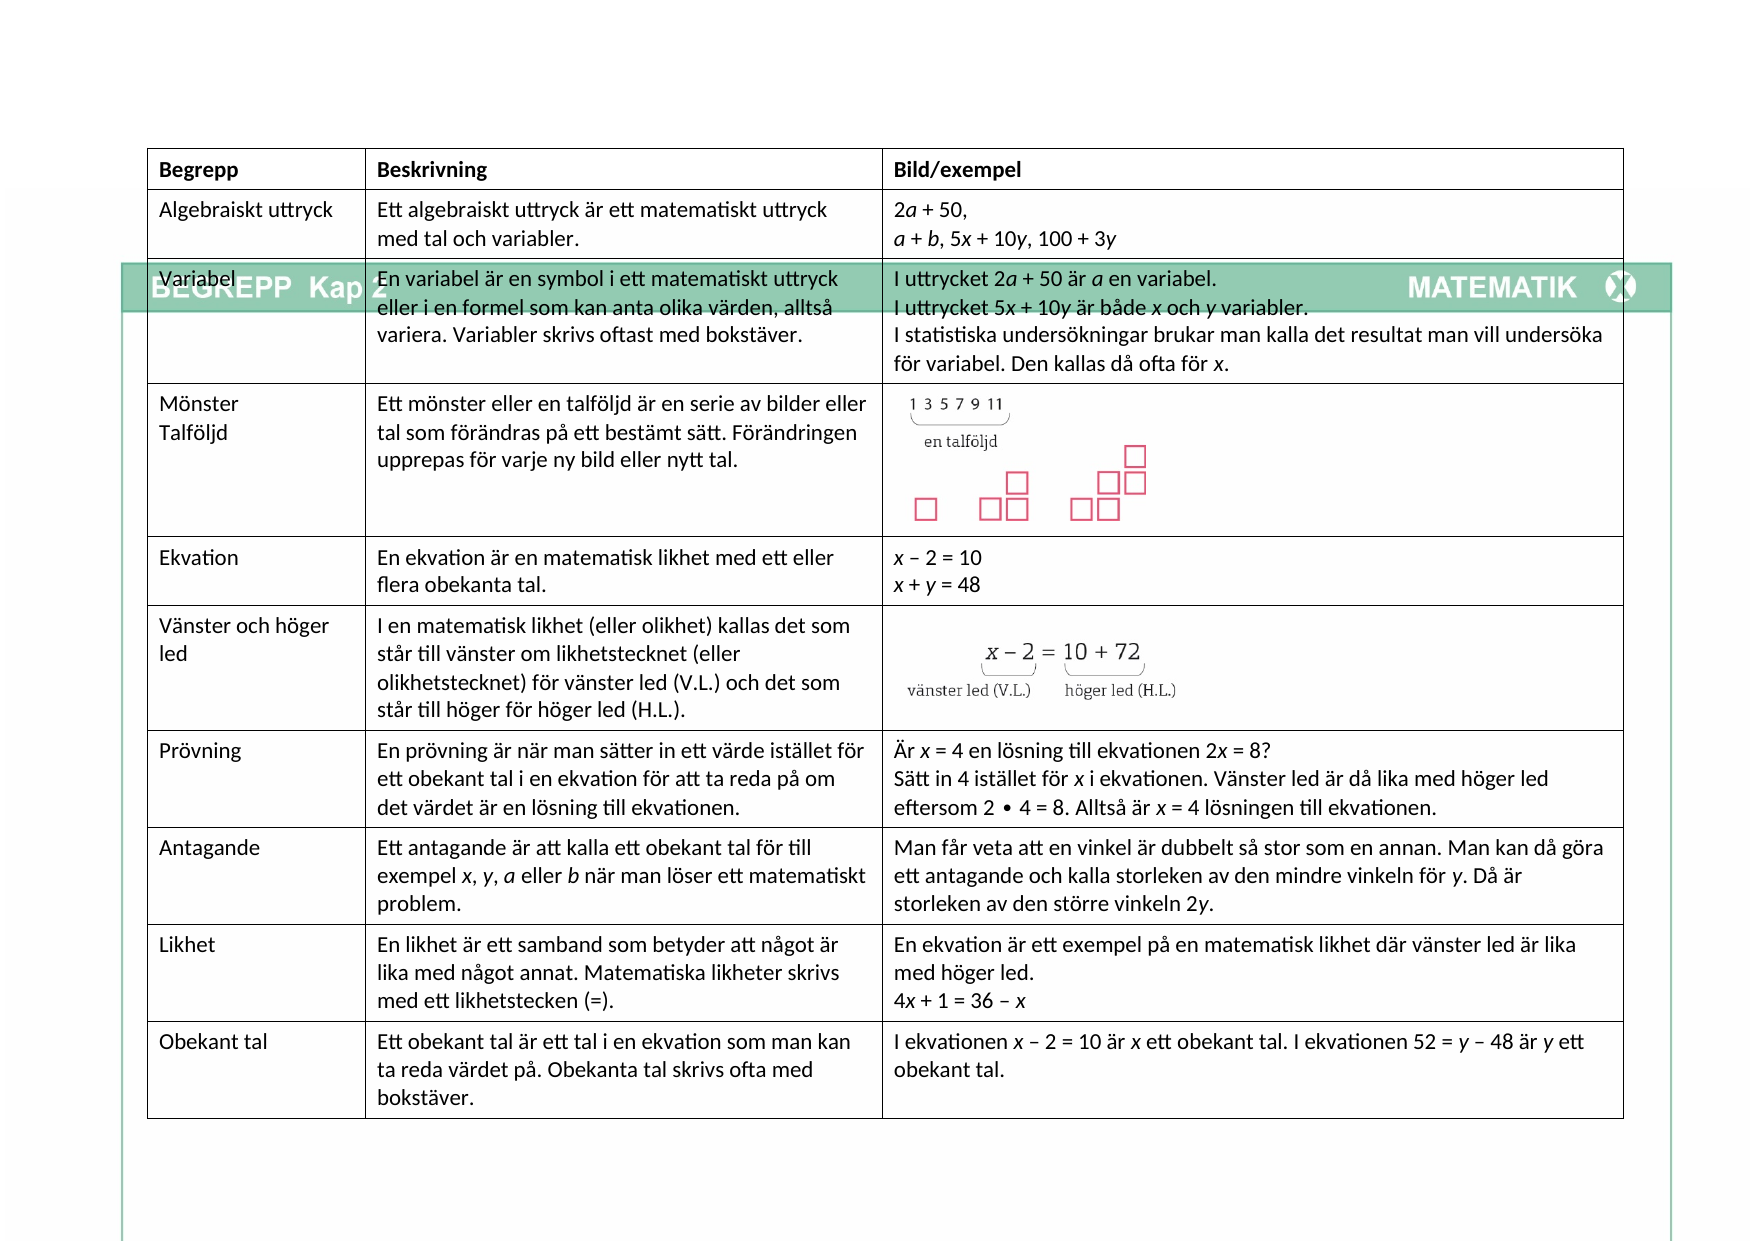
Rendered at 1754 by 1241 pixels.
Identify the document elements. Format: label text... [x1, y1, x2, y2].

picture [897, 639, 1181, 700]
table_cell Likhet [148, 925, 365, 1021]
table_cell En ekvation är ett exempel på en matematisk likhet där vänster led är lika med höger led. 4x + 1 = 36 ‒ x [883, 925, 1623, 1021]
table_cell x – 2 = 10 x + y = 48 [883, 537, 1623, 604]
table_cell Obekant tal [148, 1022, 365, 1117]
table_cell Variabel [148, 259, 365, 383]
table_header Begrepp [148, 149, 365, 189]
table_header Beskrivning [366, 149, 882, 189]
table_cell Vänster och höger led [148, 606, 365, 729]
table_cell Ett algebraiskt uttryck är ett matematiskt uttryck med tal och variabler. [366, 190, 882, 258]
table_cell Antagande [148, 828, 365, 923]
table_cell I uttrycket 2a + 50 är a en variabel. I uttrycket 5x + 10y är både x och y variabler. I statistiska undersökningar brukar man kalla det resultat man vill undersöka för variabel. Den kallas då ofta för x. [883, 259, 1623, 383]
picture [4, 188, 1750, 1241]
table_cell En variabel är en symbol i ett matematiskt uttryck eller i en formel som kan anta olika värden, alltså variera. Variabler skrivs oftast med bokstäver. [366, 259, 882, 383]
table_cell Ett obekant tal är ett tal i en ekvation som man kan ta reda värdet på. Obekanta tal skrivs ofta med bokstäver. [366, 1022, 882, 1117]
table_cell I ekvationen x – 2 = 10 är x ett obekant tal. I ekvationen 52 = y – 48 är y ett obekant tal. [883, 1022, 1623, 1117]
table_cell Ett mönster eller en talföljd är en serie av bilder eller tal som förändras på ett bestämt sätt. Förändringen upprepas för varje ny bild eller nytt tal. [366, 384, 882, 536]
table_cell En ekvation är en matematisk likhet med ett eller flera obekanta tal. [366, 537, 882, 604]
table_cell Man får veta att en vinkel är dubbelt så stor som en annan. Man kan då göra ett antagande och kalla storleken av den mindre vinkeln för y. Då är storleken av den större vinkeln 2y. [883, 828, 1623, 923]
table_cell I en matematisk likhet (eller olikhet) kallas det som står till vänster om likhetstecknet (eller olikhetstecknet) för vänster led (V.L.) och det som står till höger för höger led (H.L.). [366, 606, 882, 729]
table_cell 2a + 50, a + b, 5x + 10y, 100 + 3y [883, 190, 1623, 258]
table_cell [883, 384, 1623, 536]
table_cell Prövning [148, 731, 365, 827]
table_cell Ett antagande är att kalla ett obekant tal för till exempel x, y, a eller b när man löser ett matematiskt problem. [366, 828, 882, 923]
table_header Bild/exempel [883, 149, 1623, 189]
table_cell Algebraiskt uttryck [148, 190, 365, 258]
table_cell [883, 606, 1623, 729]
table_cell En prövning är när man sätter in ett värde istället för ett obekant tal i en ekvation för att ta reda på om det värdet är en lösning till ekvationen. [366, 731, 882, 827]
picture [893, 395, 1146, 521]
table_cell En likhet är ett samband som betyder att något är lika med något annat. Matematiska likheter skrivs med ett likhetstecken (=). [366, 925, 882, 1021]
table_cell Ekvation [148, 537, 365, 604]
table_cell Mönster Talföljd [148, 384, 365, 536]
table_cell Är x = 4 en lösning till ekvationen 2x = 8? Sätt in 4 istället för x i ekvationen. Vänster led är då lika med höger led eftersom 2 ∙ 4 = 8. Alltså är x = 4 lösningen till ekvationen. [883, 731, 1623, 827]
